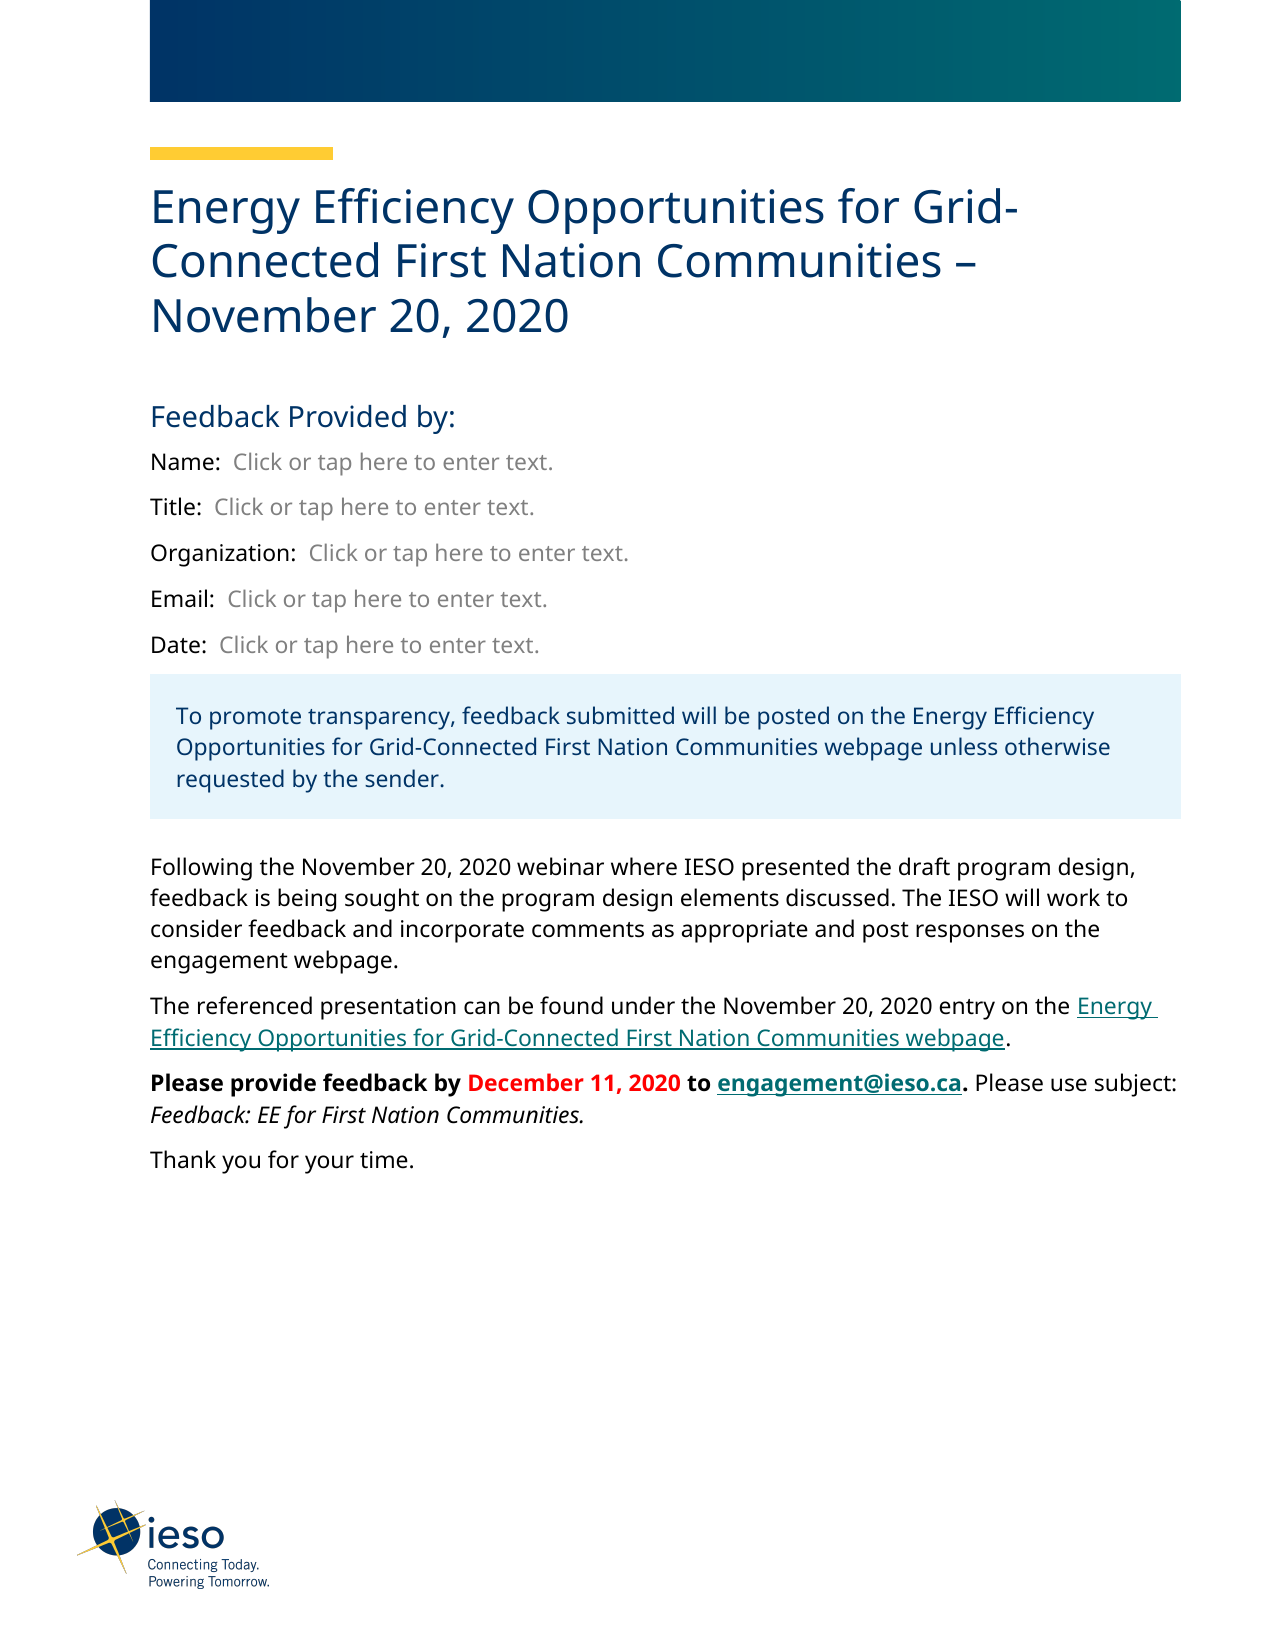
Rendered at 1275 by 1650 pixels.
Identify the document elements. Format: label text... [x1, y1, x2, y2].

text Email: [150, 582, 1181, 614]
text Thank you for your time. [150, 1144, 1181, 1175]
text Date: [150, 628, 1181, 659]
text Please provide feedback by December 11, 2020 to engagement@ieso.ca. Please use subject: Feedback: EE for First Nation Communities. [150, 1067, 1181, 1129]
subtitle Energy Efficiency Opportunities for Grid-Connected First Nation Communities – November 20, 2020 [150, 180, 1181, 343]
subtitle Feedback Provided by: [150, 397, 1181, 434]
text Name: [150, 445, 1181, 476]
text To promote transparency, feedback submitted will be posted on the Energy Efficiency Opportunities for Grid-Connected First Nation Communities webpage unless otherwise requested by the sender. [151, 675, 1180, 818]
picture [77, 1500, 269, 1589]
text Following the November 20, 2020 webinar where IESO presented the draft program design, feedback is being sought on the program design elements discussed. The IESO will work to consider feedback and incorporate comments as appropriate and post responses on the engagement webpage. [150, 850, 1181, 975]
text Title: [150, 491, 1181, 522]
text Organization: [150, 537, 1181, 568]
text The referenced presentation can be found under the November 20, 2020 entry on the Energy Efficiency Opportunities for Grid-Connected First Nation Communities webpage. [150, 990, 1181, 1052]
